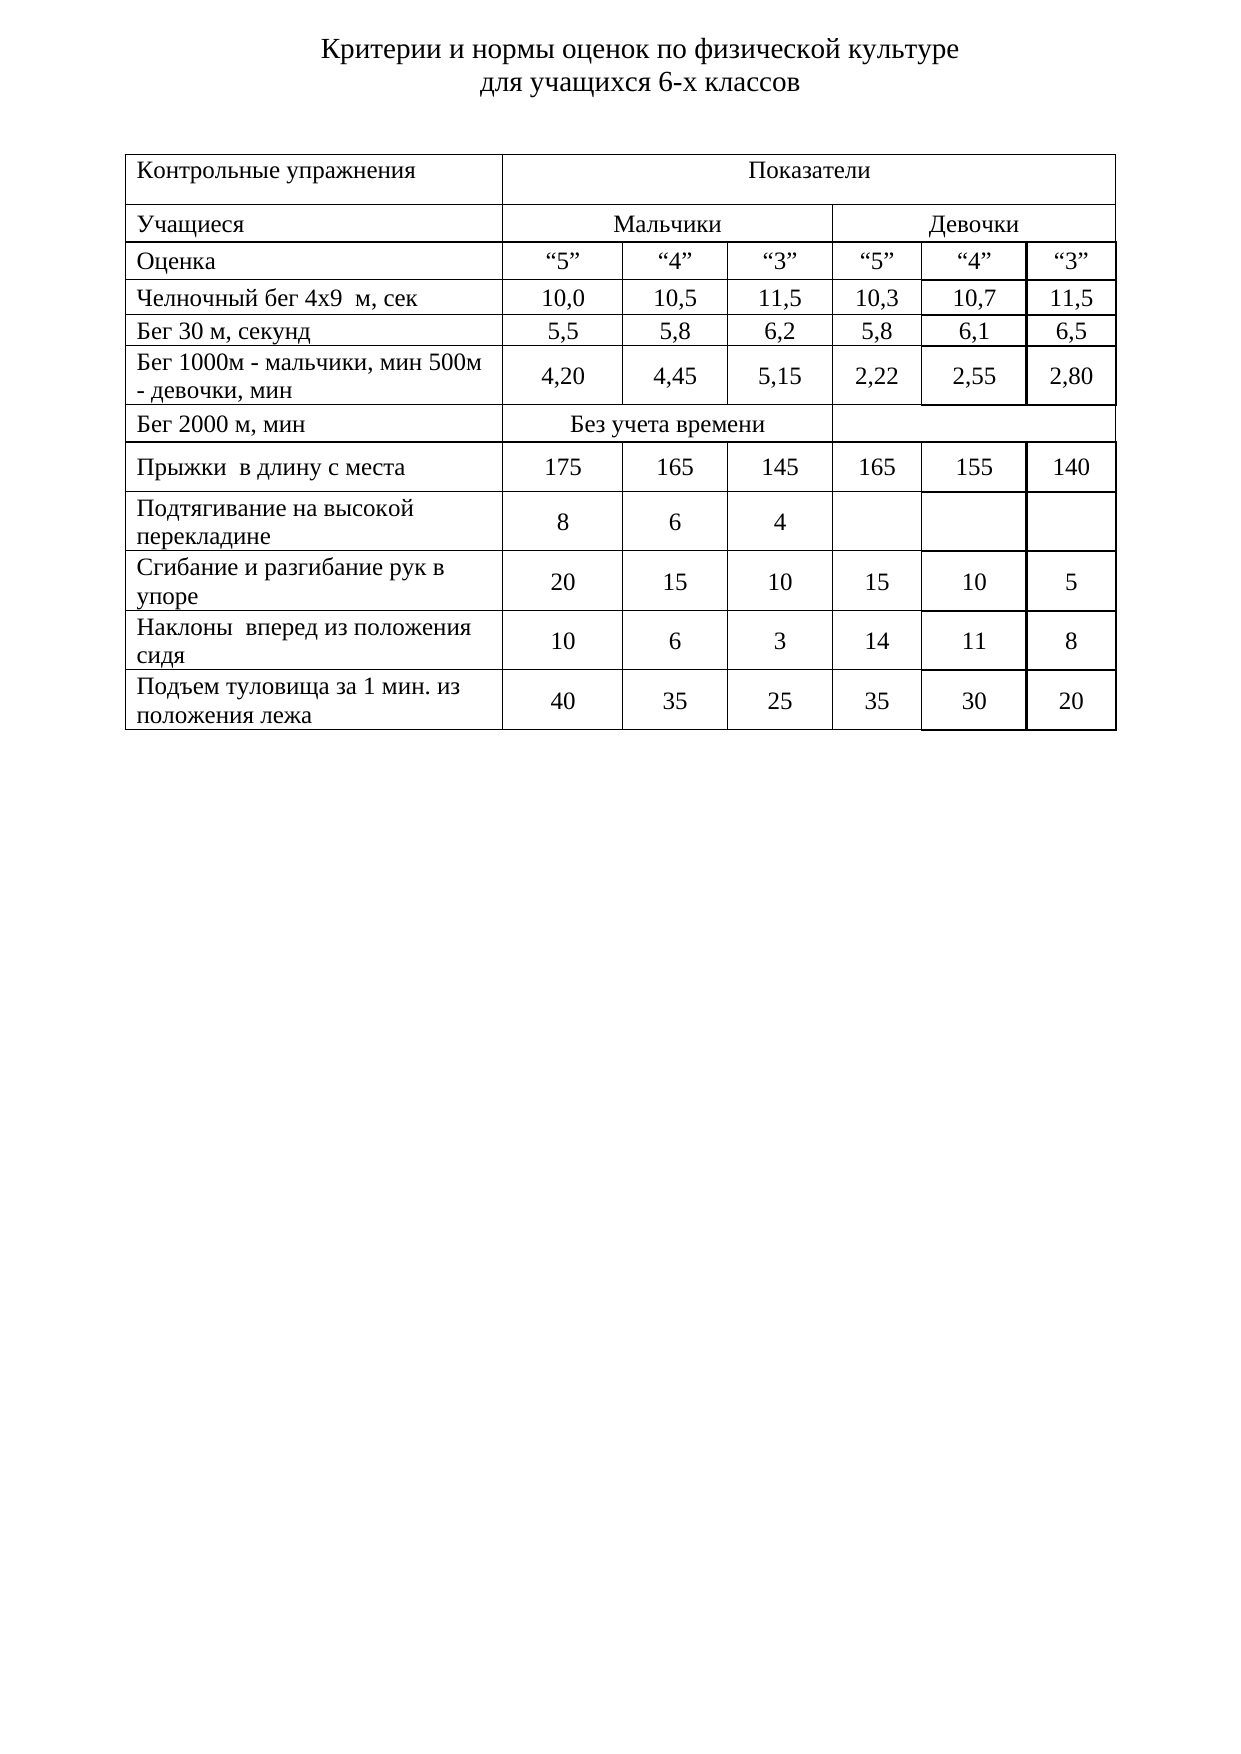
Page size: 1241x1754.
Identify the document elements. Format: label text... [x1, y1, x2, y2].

table_cell 165 [833, 443, 921, 491]
table_cell 15 [623, 551, 727, 610]
table_cell Челночный бег 4x9 м, сек [126, 280, 502, 314]
table_cell [922, 493, 1025, 550]
table_cell 2,80 [1028, 347, 1115, 404]
table_cell “ [833, 243, 921, 279]
table_cell “ [728, 243, 832, 279]
table_cell 5,8 [623, 315, 727, 345]
table_cell 2,22 [833, 346, 921, 404]
table_cell 5,8 [833, 315, 921, 345]
table_cell Наклоны вперед из положения сидя [126, 611, 502, 669]
table_cell Без учета времени [503, 405, 832, 441]
table_cell 10 [503, 611, 622, 669]
table_cell 14 [833, 611, 921, 669]
table_cell 5,15 [728, 346, 832, 404]
table_cell 155 [922, 443, 1025, 491]
table_cell 10 [728, 551, 832, 610]
table_cell 25 [728, 670, 832, 729]
table_cell 35 [833, 670, 921, 729]
table_cell 145 [728, 443, 832, 491]
table_cell 8 [503, 492, 622, 550]
table_cell Сгибание и разгибание рук в упоре [126, 551, 502, 610]
table_cell 10,0 [503, 280, 622, 314]
table_cell Бег , мин [126, 405, 502, 441]
table_cell 20 [1028, 671, 1115, 729]
table_cell Мальчики [503, 205, 832, 241]
table_cell 6,5 [1028, 316, 1115, 345]
table_cell 3 [728, 611, 832, 669]
table_cell 10,5 [623, 280, 727, 314]
table_cell 35 [623, 670, 727, 729]
table_cell 10 [922, 552, 1025, 610]
table_cell [833, 492, 921, 550]
table_cell 5 [1028, 552, 1115, 610]
table_cell Подъем туловища за 1 мин. из положения лежа [126, 670, 502, 729]
table_cell 5,5 [503, 315, 622, 345]
table_cell 140 [1028, 443, 1115, 491]
table_cell [833, 405, 1115, 441]
table_header Показатели [503, 155, 1115, 204]
table_cell 30 [922, 671, 1025, 729]
table_cell “ [922, 243, 1025, 279]
table_header Контрольные упражнения [126, 155, 502, 204]
table_cell 11,5 [728, 280, 832, 314]
table_cell Бег 1000м - мальчики, мин 500м - девочки, мин [126, 346, 502, 404]
table_cell Прыжки в длину с места [126, 443, 502, 491]
table_cell 10,3 [833, 280, 921, 314]
text Критерии и нормы оценок по физической культуре [107, 31, 1173, 64]
table_cell “ [1028, 243, 1115, 279]
table_cell 6,2 [728, 315, 832, 345]
table_cell 20 [503, 551, 622, 610]
table_cell 4 [728, 492, 832, 550]
table_cell 11 [922, 612, 1025, 669]
table_cell 165 [623, 443, 727, 491]
table_cell “ [503, 243, 622, 279]
table_cell [1028, 493, 1115, 550]
table_cell 175 [503, 443, 622, 491]
table_cell 6 [623, 492, 727, 550]
table_cell 10,7 [922, 281, 1025, 314]
table_cell 8 [1028, 612, 1115, 669]
text для учащихся 6-х классов [107, 64, 1173, 98]
table_cell Оценка [126, 243, 502, 279]
table_cell 15 [833, 551, 921, 610]
table_cell 4,45 [623, 346, 727, 404]
table_cell Подтягивание на высокой перекладине [126, 492, 502, 550]
table_cell 6,1 [922, 316, 1025, 345]
table_cell 4,20 [503, 346, 622, 404]
table_cell Учащиеся [126, 205, 502, 241]
table_cell 6 [623, 611, 727, 669]
table_cell 11,5 [1028, 281, 1115, 314]
table_cell Бег , секунд [126, 315, 502, 345]
table_cell 2,55 [922, 347, 1025, 404]
table_cell Девочки [833, 205, 1115, 241]
table_cell “ [623, 243, 727, 279]
table_cell 40 [503, 670, 622, 729]
